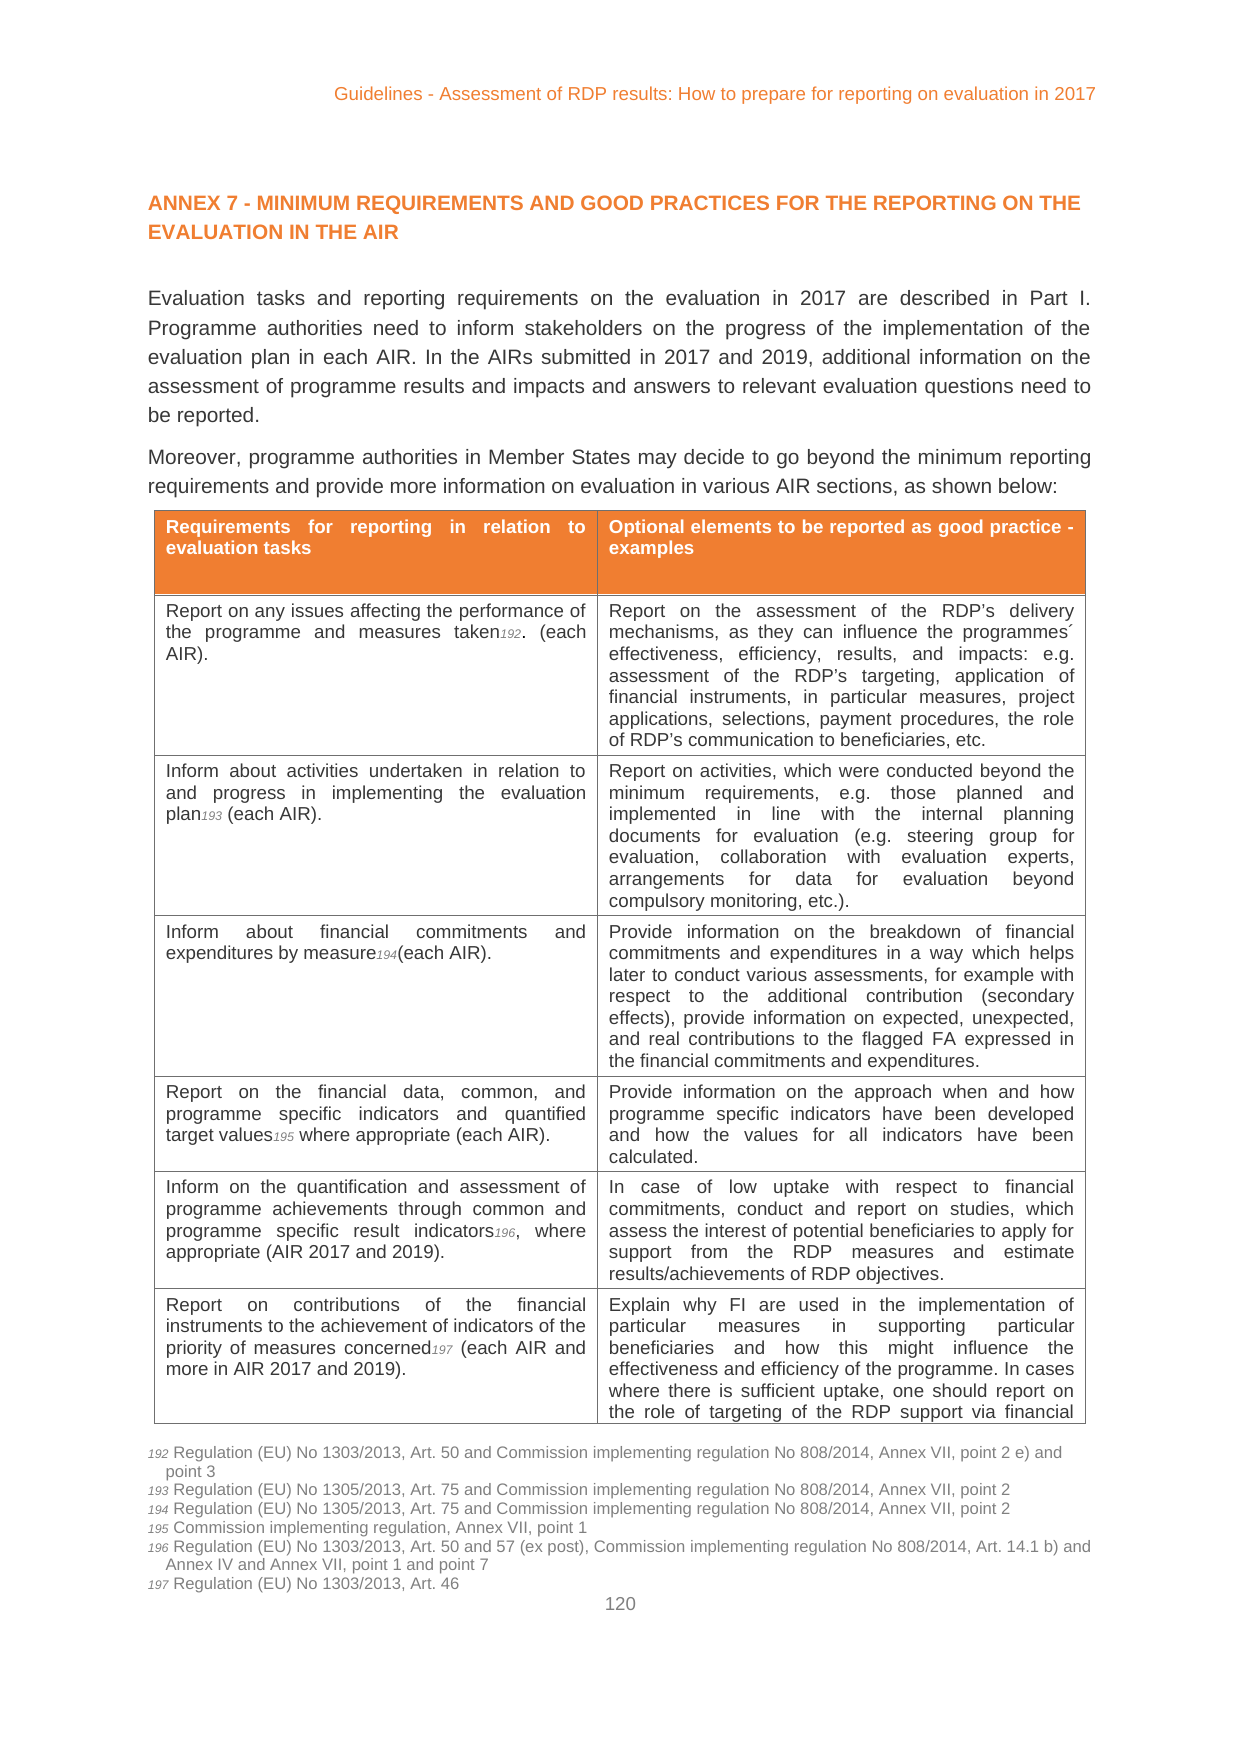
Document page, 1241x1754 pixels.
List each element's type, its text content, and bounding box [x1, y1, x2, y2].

table_cell Report on the assessment of the RDP’s delivery mechanisms, as they can influence the programmes´ effectiveness, efficiency, results, and impacts: e.g. assessment of the RDP’s targeting, application of financial instruments, in particular measures, project applications, selections, payment procedures, the role of RDP’s communication to beneficiaries, etc. [598, 596, 1085, 755]
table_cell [155, 1289, 597, 1423]
table_cell Inform on the quantification and assessment of programme achievements through common and programme specific result indicators, where appropriate (AIR 2017 and 2019). [155, 1172, 597, 1288]
text Evaluation tasks and reporting requirements on the evaluation in 2017 are described in Part I. Programme authorities need to inform stakeholders on the progress of the implementation of the evaluation plan in each AIR. In the AIRs submitted in 2017 and 2019, additional information on the assessment of programme results and impacts and answers to relevant evaluation questions need to be reported. [148, 281, 1092, 427]
table_header Optional elements to be reported as good practice - examples [598, 511, 1085, 594]
table_cell Inform about activities undertaken in relation to and progress in implementing the evaluation plan (each AIR). [155, 756, 597, 915]
table_cell Report on activities, which were conducted beyond the minimum requirements, e.g. those planned and implemented in line with the internal planning documents for evaluation (e.g. steering group for evaluation, collaboration with evaluation experts, arrangements for data for evaluation beyond compulsory monitoring, etc.). [598, 756, 1085, 915]
table_cell Report on any issues affecting the performance of the programme and measures taken. (each AIR). [155, 596, 597, 755]
text Moreover, programme authorities in Member States may decide to go beyond the minimum reporting requirements and provide more information on evaluation in various AIR sections, as shown below: [148, 439, 1092, 498]
table_cell Provide information on the breakdown of financial commitments and expenditures in a way which helps later to conduct various assessments, for example with respect to the additional contribution (secondary effects), provide information on expected, unexpected, and real contributions to the flagged FA expressed in the financial commitments and expenditures. [598, 916, 1085, 1076]
table_cell Provide information on the approach when and how programme specific indicators have been developed and how the values for all indicators have been calculated. [598, 1077, 1085, 1171]
table_header Requirements for reporting in relation to evaluation tasks [155, 511, 597, 594]
subtitle Annex 7 - Minimum requirements and good practices for the reporting on the evaluation in the AIR [148, 185, 1092, 243]
table_cell In case of low uptake with respect to financial commitments, conduct and report on studies, which assess the interest of potential beneficiaries to apply for support from the RDP measures and estimate results/achievements of RDP objectives. [598, 1172, 1085, 1288]
table_cell Inform about financial commitments and expenditures by measure(each AIR). [155, 916, 597, 1076]
table_cell Report on the financial data, common, and programme specific indicators and quantified target values where appropriate (each AIR). [155, 1077, 597, 1171]
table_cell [598, 1289, 1085, 1423]
